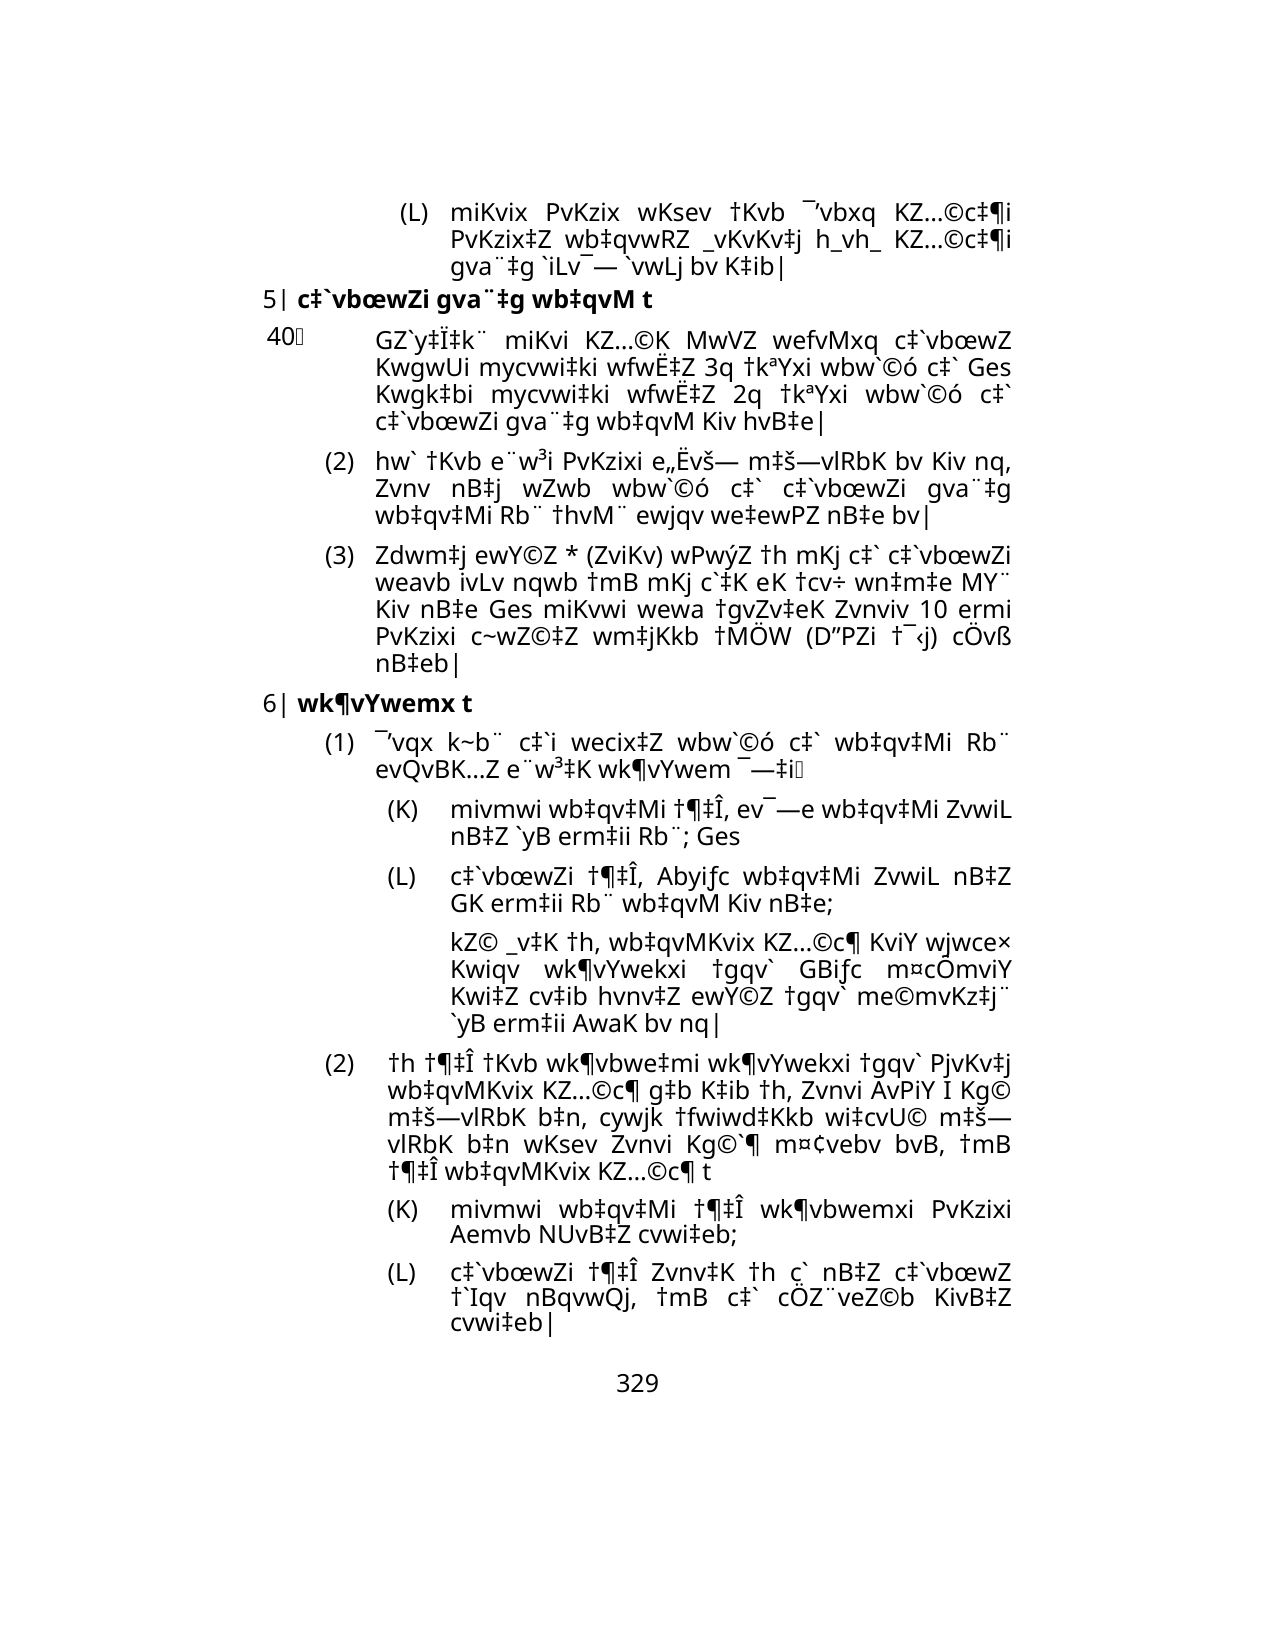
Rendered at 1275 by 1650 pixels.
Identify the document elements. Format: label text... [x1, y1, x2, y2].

text (1) GZ`y‡Ï‡k¨ miKvi KZ…©K MwVZ wefvMxq c‡`vbœwZ KwgwUi mycvwi‡ki wfwË‡Z 3q †kªYxi wbw`©ó c‡` Ges Kwgk‡bi mycvwi‡ki wfwË‡Z 2q †kªYxi wbw`©ó c‡` c‡`vbœwZi gva¨‡g wb‡qvM Kiv hvB‡e| [325, 328, 1012, 436]
text (L) c‡`vbœwZi †¶‡Î Zvnv‡K †h c` nB‡Z c‡`vbœwZ †`Iqv nBqvwQj, †mB c‡` cÖZ¨veZ©b KivB‡Z cvwi‡eb| [387, 1261, 1012, 1336]
text (K) mivmwi wb‡qv‡Mi †¶‡Î, ev¯—e wb‡qv‡Mi ZvwiL nB‡Z `yB erm‡ii Rb¨; Ges [387, 797, 1012, 851]
text (K) mivmwi wb‡qv‡Mi †¶‡Î wk¶vbwemxi PvKzixi Aemvb NUvB‡Z cvwi‡eb; [387, 1199, 1012, 1249]
text 6| wk¶vYwemx t [262, 690, 1012, 717]
text (2) †h †¶‡Î †Kvb wk¶vbwe‡mi wk¶vYwekxi †gqv` PjvKv‡j wb‡qvMKvix KZ…©c¶ g‡b K‡ib †h, Zvnvi AvPiY I Kg© m‡š—vlRbK b‡n, cywjk †fwiwd‡Kkb wi‡cvU© m‡š—vlRbK b‡n wKsev Zvnvi Kg©`¶ m¤¢vebv bvB, †mB †¶‡Î wb‡qvMKvix KZ…©c¶ t [325, 1051, 1012, 1186]
text (3) Zdwm‡j ewY©Z * (ZviKv) wPwýZ †h mKj c‡` c‡`vbœwZi weavb ivLv nqwb †mB mKj c`‡K e­K †cv÷ wn‡m‡e MY¨ Kiv nB‡e Ges miKvwi wewa †gvZv‡eK Zvnviv 10 ermi PvKzixi c~wZ©‡Z wm‡jKkb †MÖW (D”PZi †¯‹j) cÖvß nB‡eb| [325, 542, 1012, 678]
text (L) miKvix PvKzix wKsev †Kvb ¯’vbxq KZ…©c‡¶i PvKzix‡Z wb‡qvwRZ _vKvKv‡j h_vh_ KZ…©c‡¶i gva¨‡g `iLv¯— `vwLj bv K‡ib| [400, 200, 1012, 281]
text (L) c‡`vbœwZi †¶‡Î, Abyiƒc wb‡qv‡Mi ZvwiL nB‡Z GK erm‡ii Rb¨ wb‡qvM Kiv nB‡e; [387, 863, 1012, 917]
text (1) ¯’vqx k~b¨ c‡`i wecix‡Z wbw`©ó c‡` wb‡qv‡Mi Rb¨ evQvBK…Z e¨w³‡K wk¶vYwem ¯—‡i [325, 730, 1012, 784]
text kZ© _v‡K †h, wb‡qvMKvix KZ…©c¶ KviY wjwce× Kwiqv wk¶vYwekxi †gqv` GBiƒc m¤cÖmviY Kwi‡Z cv‡ib hvnv‡Z ewY©Z †gqv` me©mvKz‡j¨ `yB erm‡ii AwaK bv nq| [450, 930, 1012, 1038]
text 5| c‡`vbœwZi gva¨‡g wb‡qvM t [262, 281, 1012, 315]
text (2) hw` †Kvb e¨w³i PvKzixi e„Ëvš— m‡š—vlRbK bv Kiv nq, Zvnv nB‡j wZwb wbw`©ó c‡` c‡`vbœwZi gva¨‡g wb‡qv‡Mi Rb¨ †hvM¨ ewjqv we‡ewPZ nB‡e bv| [325, 449, 1012, 530]
